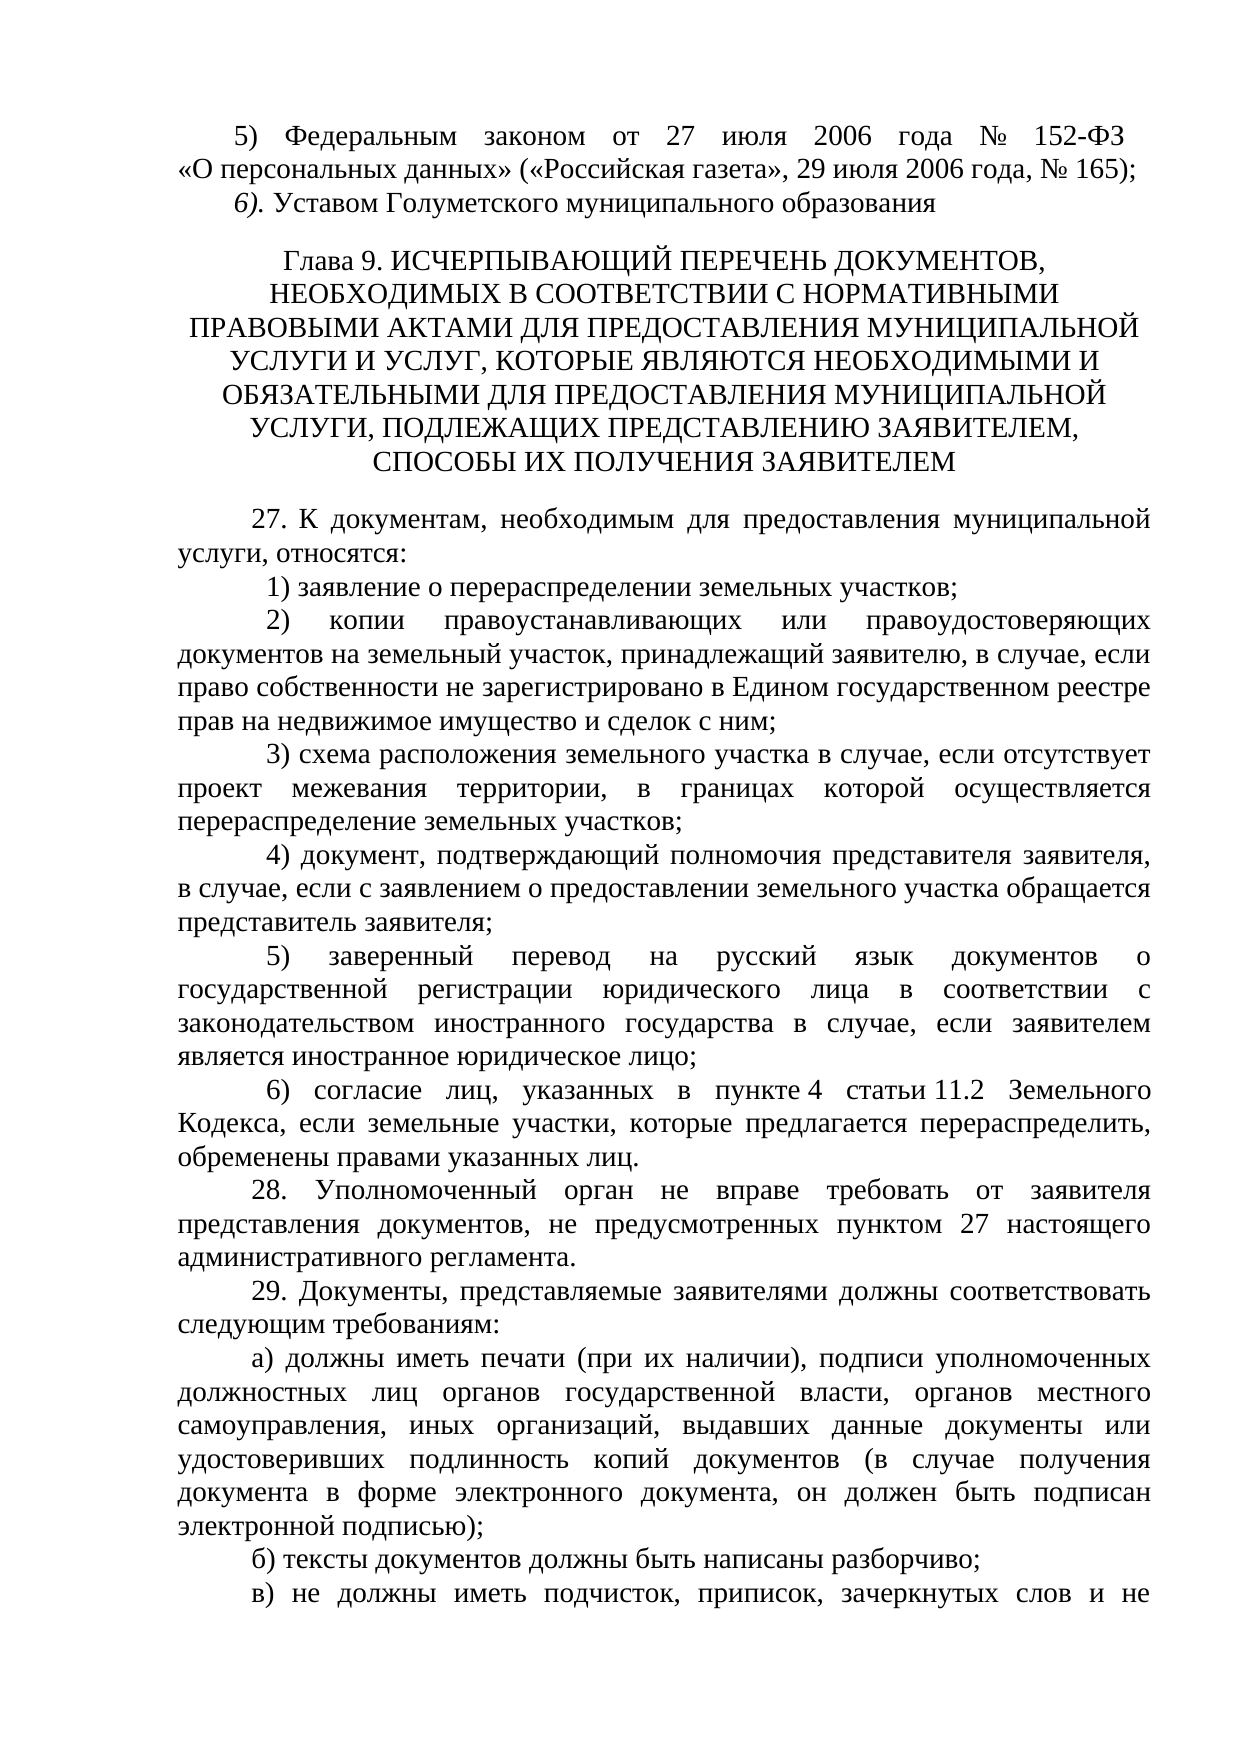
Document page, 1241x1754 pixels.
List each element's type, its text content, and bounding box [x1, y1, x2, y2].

text 6). Уставом Голуметского муниципального образования [192, 185, 1152, 219]
text 1) заявление о перераспределении земельных участков; [177, 569, 1152, 602]
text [177, 1575, 1152, 1608]
text 5) заверенный перевод на русский язык документов о государственной регистрации юридического лица в соответствии с законодательством иностранного государства в случае, если заявителем является иностранное юридическое лицо; [177, 938, 1152, 1072]
text а) должны иметь печати (при их наличии), подписи уполномоченных должностных лиц органов государственной власти, органов местного самоуправления, иных организаций, выдавших данные документы или удостоверивших подлинность копий документов (в случае получения документа в форме электронного документа, он должен быть подписан электронной подписью); [177, 1340, 1152, 1541]
text 27. К документам, необходимым для предоставления муниципальной услуги, относятся: [177, 502, 1152, 569]
text 29. Документы, представляемые заявителями должны соответствовать следующим требованиям: [177, 1273, 1152, 1340]
text Глава 9. ИСЧЕРПЫВАЮЩИЙ ПЕРЕЧЕНЬ ДОКУМЕНТОВ, НЕОБХОДИМЫХ В СООТВЕТСТВИИ С НОРМАТИВНЫМИ ПРАВОВЫМИ АКТАМИ ДЛЯ ПРЕДОСТАВЛЕНИЯ МУНИЦИПАЛЬНОЙ УСЛУГИ И УСЛУГ, КОТОРЫЕ ЯВЛЯЮТСЯ НЕОБХОДИМЫМИ И ОБЯЗАТЕЛЬНЫМИ ДЛЯ ПРЕДОСТАВЛЕНИЯ МУНИЦИПАЛЬНОЙ УСЛУГИ, ПОДЛЕЖАЩИХ ПРЕДСТАВЛЕНИЮ ЗАЯВИТЕЛЕМ, СПОСОБЫ ИХ ПОЛУЧЕНИЯ ЗАЯВИТЕЛЕМ [177, 243, 1152, 478]
text 6) согласие лиц, указанных в пункте 4 статьи 11.2 Земельного Кодекса, если земельные участки, которые предлагается перераспределить, обременены правами указанных лиц. [177, 1072, 1152, 1172]
text 3) схема расположения земельного участка в случае, если отсутствует проект межевания территории, в границах которой осуществляется перераспределение земельных участков; [177, 736, 1152, 837]
text 28. Уполномоченный орган не вправе требовать от заявителя представления документов, не предусмотренных пунктом 27 настоящего административного регламента. [177, 1172, 1152, 1273]
text 5) Федеральным законом от 27 июля 2006 года № 152-ФЗ «О персональных данных» («Российская газета», 29 июля 2006 года, № 165); [177, 118, 1152, 185]
text б) тексты документов должны быть написаны разборчиво; [177, 1541, 1152, 1575]
text 2) копии правоустанавливающих или правоудостоверяющих документов на земельный участок, принадлежащий заявителю, в случае, если право собственности не зарегистрировано в Едином государственном реестре прав на недвижимое имущество и сделок с ним; [177, 602, 1152, 736]
text 4) документ, подтверждающий полномочия представителя заявителя, в случае, если с заявлением о предоставлении земельного участка обращается представитель заявителя; [177, 837, 1152, 938]
